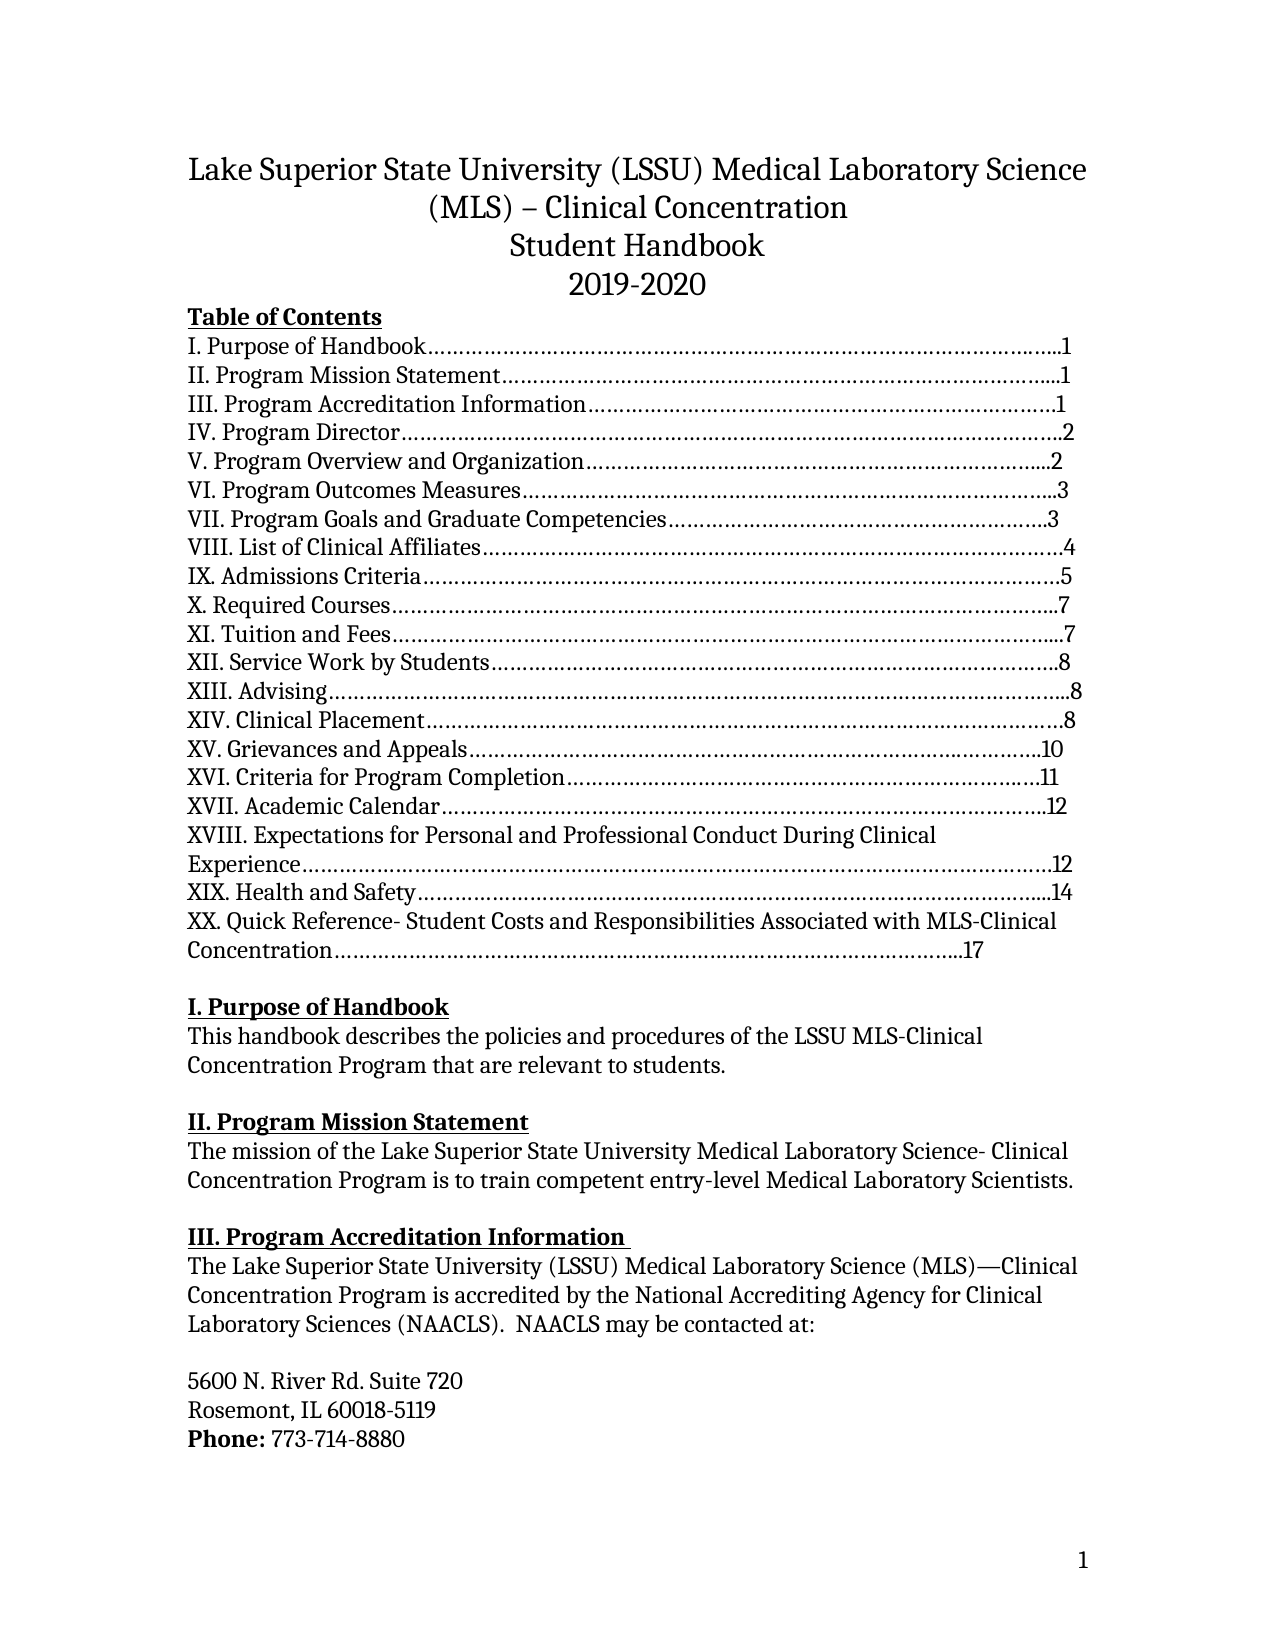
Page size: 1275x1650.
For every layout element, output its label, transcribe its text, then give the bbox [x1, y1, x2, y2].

text Lake Superior State University (LSSU) Medical Laboratory Science (MLS) – Clinical Concentration [187, 150, 1087, 227]
text 2019-2020 [187, 265, 1087, 303]
text XVI. Criteria for Program Completion……………………………………………………………….…11 [187, 763, 1087, 792]
text IX. Admissions Criteria…………………………………………………………………………………………5 [187, 562, 1087, 591]
text XX. Quick Reference- Student Costs and Responsibilities Associated with MLS-Clinical Concentration………………………………………………………………………………………..17 [187, 907, 1087, 964]
text Student Handbook [187, 227, 1087, 265]
text XVIII. Expectations for Personal and Professional Conduct During Clinical Experience…………………………………………………………………………………………………………12 [187, 821, 1087, 878]
text V. Program Overview and Organization………………………………………………………………...2 [187, 447, 1087, 476]
text III. Program Accreditation Information…………………………………………………………………1 [187, 389, 1087, 418]
text VII. Program Goals and Graduate Competencies…………………………………………………….3 [187, 504, 1087, 533]
text XIII. Advising………………………………………………………………………………………………………..8 [187, 677, 1087, 706]
text I. Purpose of Handbook [187, 993, 1087, 1022]
text The mission of the Lake Superior State University Medical Laboratory Science- Clinical Concentration Program is to train competent entry-level Medical Laboratory Scientists. [187, 1137, 1087, 1194]
text XI. Tuition and Fees……………………………………………………………………………………………...7 [187, 619, 1087, 648]
text II. Program Mission Statement [187, 1108, 1087, 1137]
text II. Program Mission Statement……………………………………………………………………………...1 [187, 361, 1087, 389]
text VI. Program Outcomes Measures…………………………………………………………………………..3 [187, 476, 1087, 504]
text The Lake Superior State University (LSSU) Medical Laboratory Science (MLS)—Clinical Concentration Program is accredited by the National Accrediting Agency for Clinical Laboratory Sciences (NAACLS). NAACLS may be contacted at: [187, 1252, 1087, 1338]
text VIII. List of Clinical Affiliates…………………………………………………………………………………4 [187, 533, 1087, 562]
text XIV. Clinical Placement…………………………………………………………………………………………8 [187, 706, 1087, 734]
text XIX. Health and Safety………………………………………………………………………………………...14 [187, 878, 1087, 907]
text III. Program Accreditation Information [187, 1223, 1087, 1252]
text XII. Service Work by Students……………………………………………………………………………….8 [187, 648, 1087, 677]
text Table of Contents [187, 303, 1087, 332]
text This handbook describes the policies and procedures of the LSSU MLS-Clinical Concentration Program that are relevant to students. [187, 1022, 1087, 1079]
text X. Required Courses……………………………………………………………………………………………..7 [187, 591, 1087, 619]
text XV. Grievances and Appeals…………………………………………………………………….………….10 [187, 734, 1087, 763]
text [187, 1367, 1087, 1453]
text IV. Program Director…………………………………………………………………………………………….2 [187, 418, 1087, 447]
text XVII. Academic Calendar…………………………………………………………………………………….12 [187, 792, 1087, 821]
text I. Purpose of Handbook…………………………………………………………………………………….…..1 [187, 332, 1087, 361]
